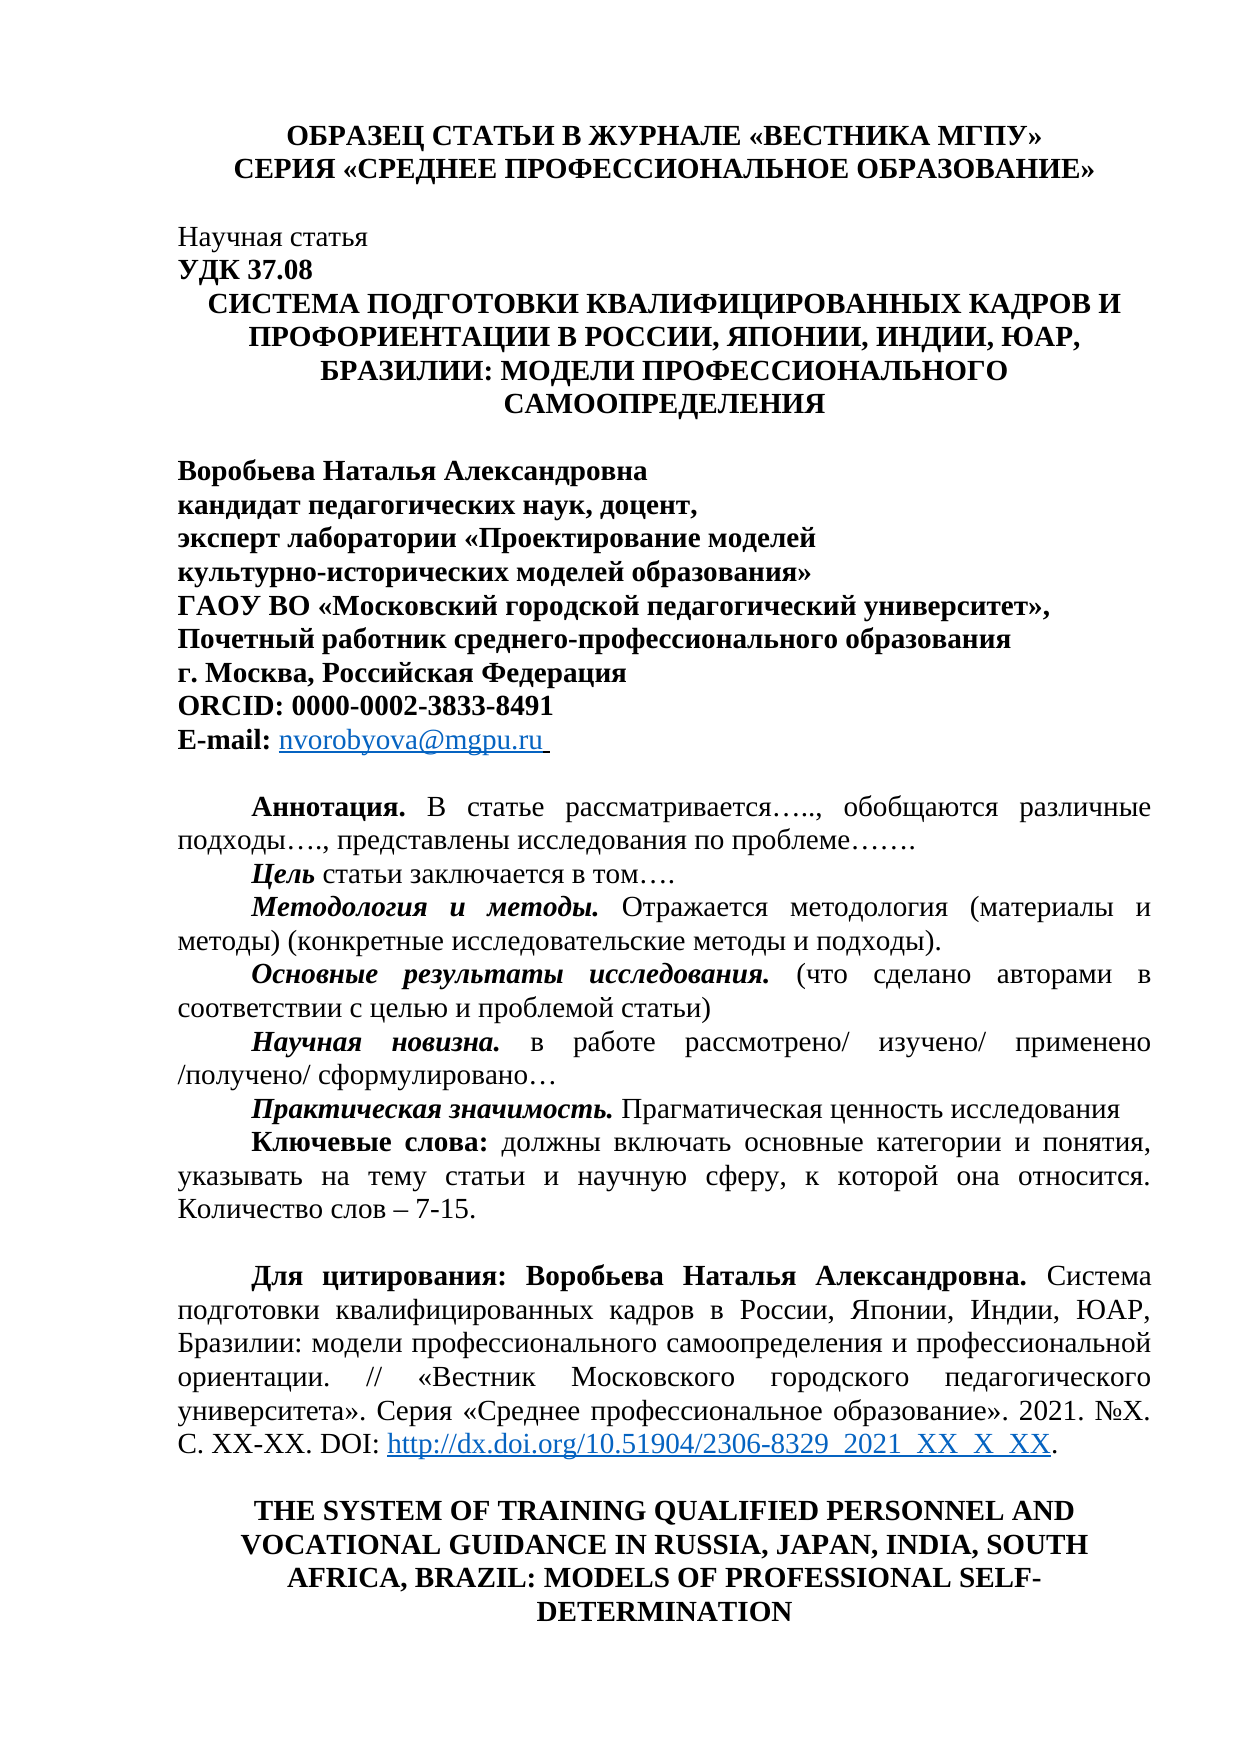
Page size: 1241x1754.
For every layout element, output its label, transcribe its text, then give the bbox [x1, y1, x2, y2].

text Методология и методы. Отражается методология (материалы и методы) (конкретные исследовательские методы и подходы). [177, 889, 1152, 957]
text Почетный работник среднего-профессионального образования [177, 621, 1152, 655]
text ОБРАЗЕЦ СТАТЬИ В ЖУРНАЛЕ «ВЕСТНИКА МГПУ» СЕРИЯ «СРЕДНЕЕ ПРОФЕССИОНАЛЬНОЕ ОБРАЗОВАНИЕ» [1043, 118, 1152, 185]
text ОБРАЗЕЦ СТАТЬИ В ЖУРНАЛЕ «ВЕСТНИКА МГПУ» СЕРИЯ «СРЕДНЕЕ ПРОФЕССИОНАЛЬНОЕ ОБРАЗОВАНИЕ» [177, 118, 286, 185]
text Научная новизна. в работе рассмотрено/ изучено/ применено /получено/ сформулировано… [177, 1024, 1152, 1091]
text Аннотация. В статье рассматривается….., обобщаются различные подходы…., представлены исследования по проблеме……. [177, 789, 1152, 856]
text Научная статья [177, 219, 1152, 252]
text Ключевые слова: должны включать основные категории и понятия, указывать на тему статьи и научную сферу, к которой она относится. Количество слов – 7-15. [177, 1124, 1152, 1225]
text УДК 37.08 [177, 252, 1152, 286]
text THE SYSTEM OF TRAINING QUALIFIED PERSONNEL AND VOCATIONAL GUIDANCE IN RUSSIA, JAPAN, INDIA, SOUTH AFRICA, BRAZIL: MODELS OF PROFESSIONAL SELF-DETERMINATION [177, 1493, 1152, 1627]
text Воробьева Наталья Александровна [177, 453, 1152, 487]
text Основные результаты исследования. (что сделано авторами в соответствии с целью и проблемой статьи) [177, 957, 1152, 1024]
text культурно-исторических моделей образования» [177, 554, 1152, 588]
text Для цитирования: Воробьева Наталья Александровна. Система подготовки квалифицированных кадров в России, Японии, Индии, ЮАР, Бразилии: модели профессионального самоопределения и профессиональной ориентации. // «Вестник Московского городского педагогического университета». Серия «Среднее профессиональное образование». 2021. №Х. С. ХХ-ХХ. DOI: http://dx.doi.org/10.51904/2306-8329_2021_ХХ_Х_ХХ. [177, 1258, 1152, 1460]
text ORCID: 0000-0002-3833-8491 [177, 688, 1152, 722]
text E-mail: nvorobyova@mgpu.ru [177, 722, 1152, 755]
text г. Москва, Российская Федерация [177, 655, 1152, 688]
text СИСТЕМА ПОДГОТОВКИ КВАЛИФИЦИРОВАННЫХ КАДРОВ И ПРОФОРИЕНТАЦИИ В РОССИИ, ЯПОНИИ, ИНДИИ, ЮАР, БРАЗИЛИИ: МОДЕЛИ ПРОФЕССИОНАЛЬНОГО САМООПРЕДЕЛЕНИЯ [177, 286, 1152, 420]
text ГАОУ ВО «Московский городской педагогический университет», [177, 588, 1152, 621]
text кандидат педагогических наук, доцент, [177, 487, 1152, 521]
text Практическая значимость. Прагматическая ценность исследования [177, 1091, 1152, 1124]
text эксперт лаборатории «Проектирование моделей [177, 521, 1152, 554]
text Цель статьи заключается в том…. [177, 856, 1152, 889]
